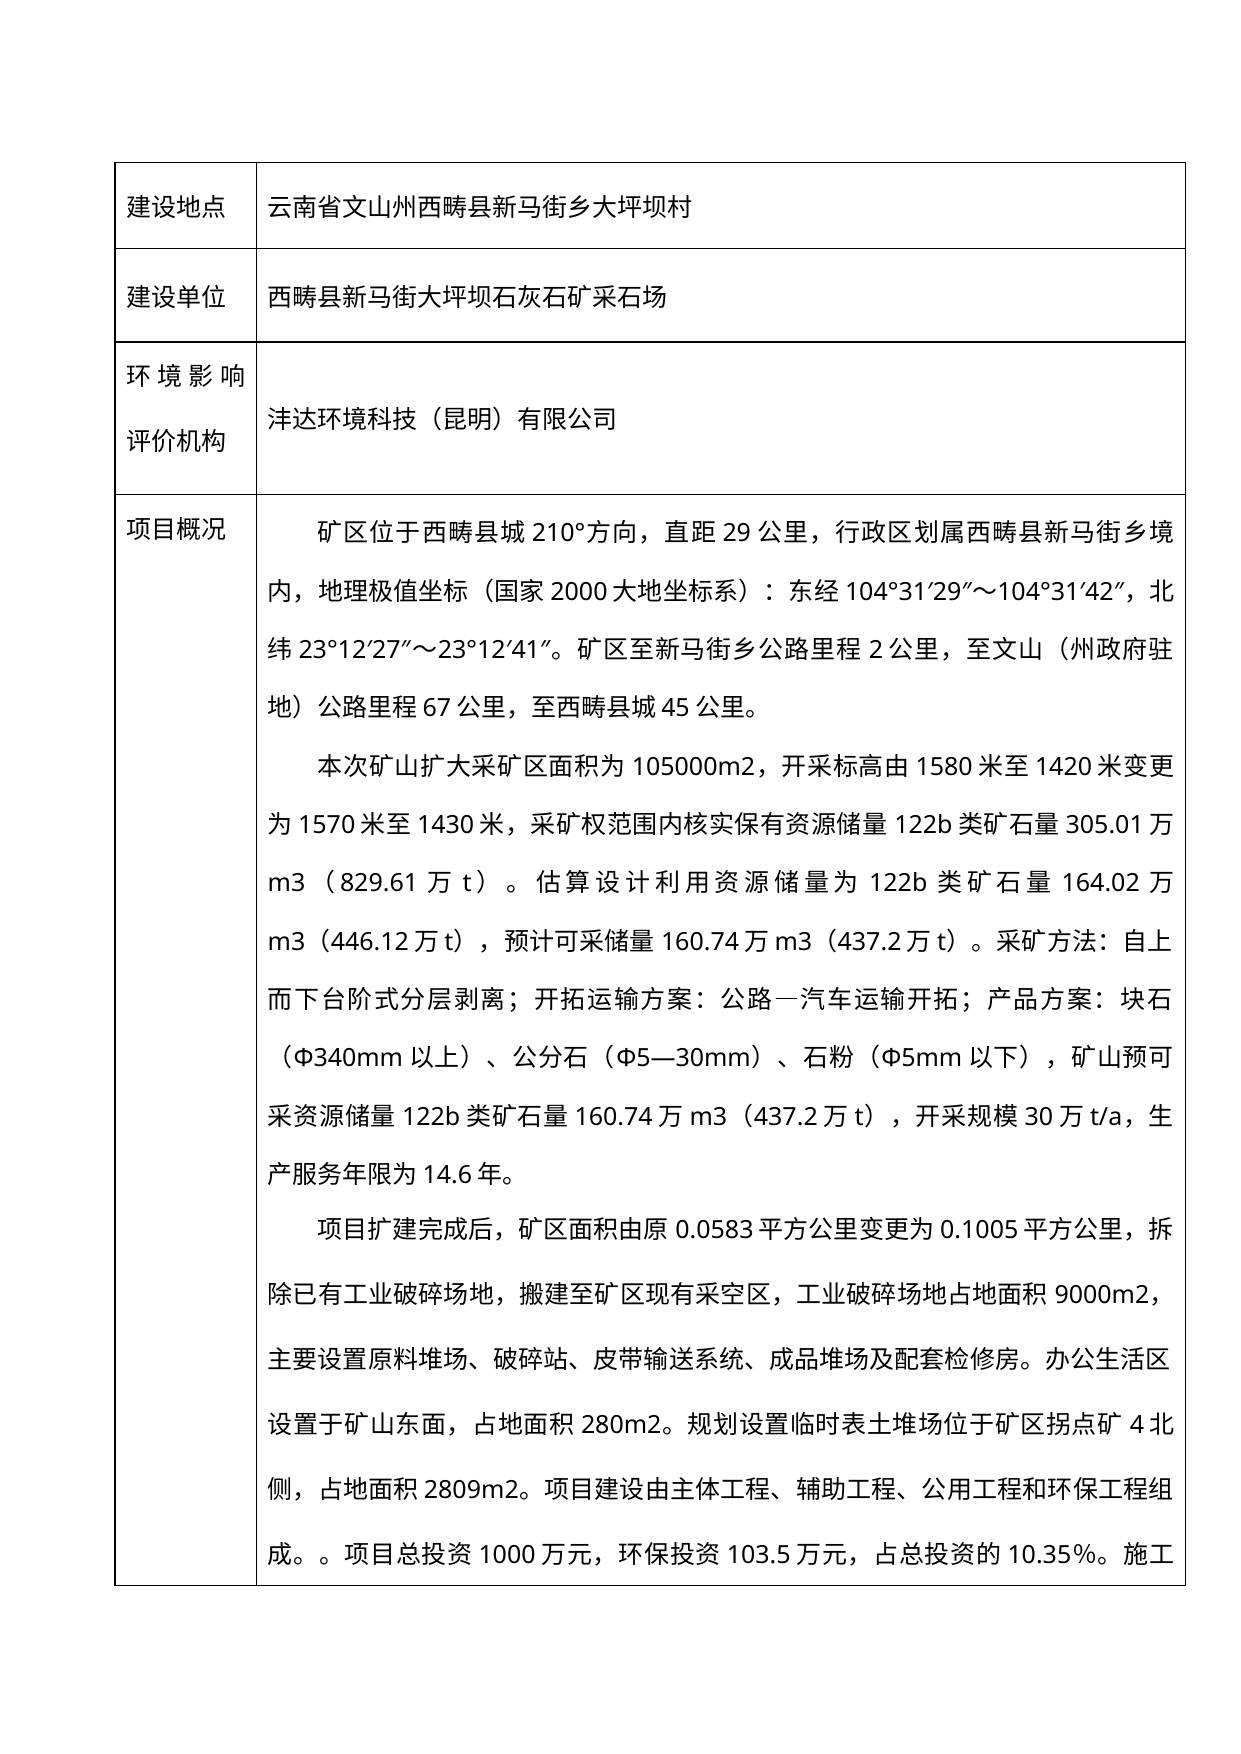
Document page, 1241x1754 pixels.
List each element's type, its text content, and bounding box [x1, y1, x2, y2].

table_cell 西畴县新马街大坪坝石灰石矿采石场 [257, 249, 1185, 341]
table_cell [257, 495, 1185, 1585]
table_header 建设地点 [116, 163, 256, 248]
table_cell 项目概况 [116, 495, 256, 1585]
table_cell 沣达环境科技（昆明）有限公司 [257, 343, 1185, 494]
table_cell 建设单位 [116, 249, 256, 341]
table_cell 环境影响评价机构 [116, 343, 256, 494]
table_header 云南省文山州西畴县新马街乡大坪坝村 [257, 163, 1185, 248]
